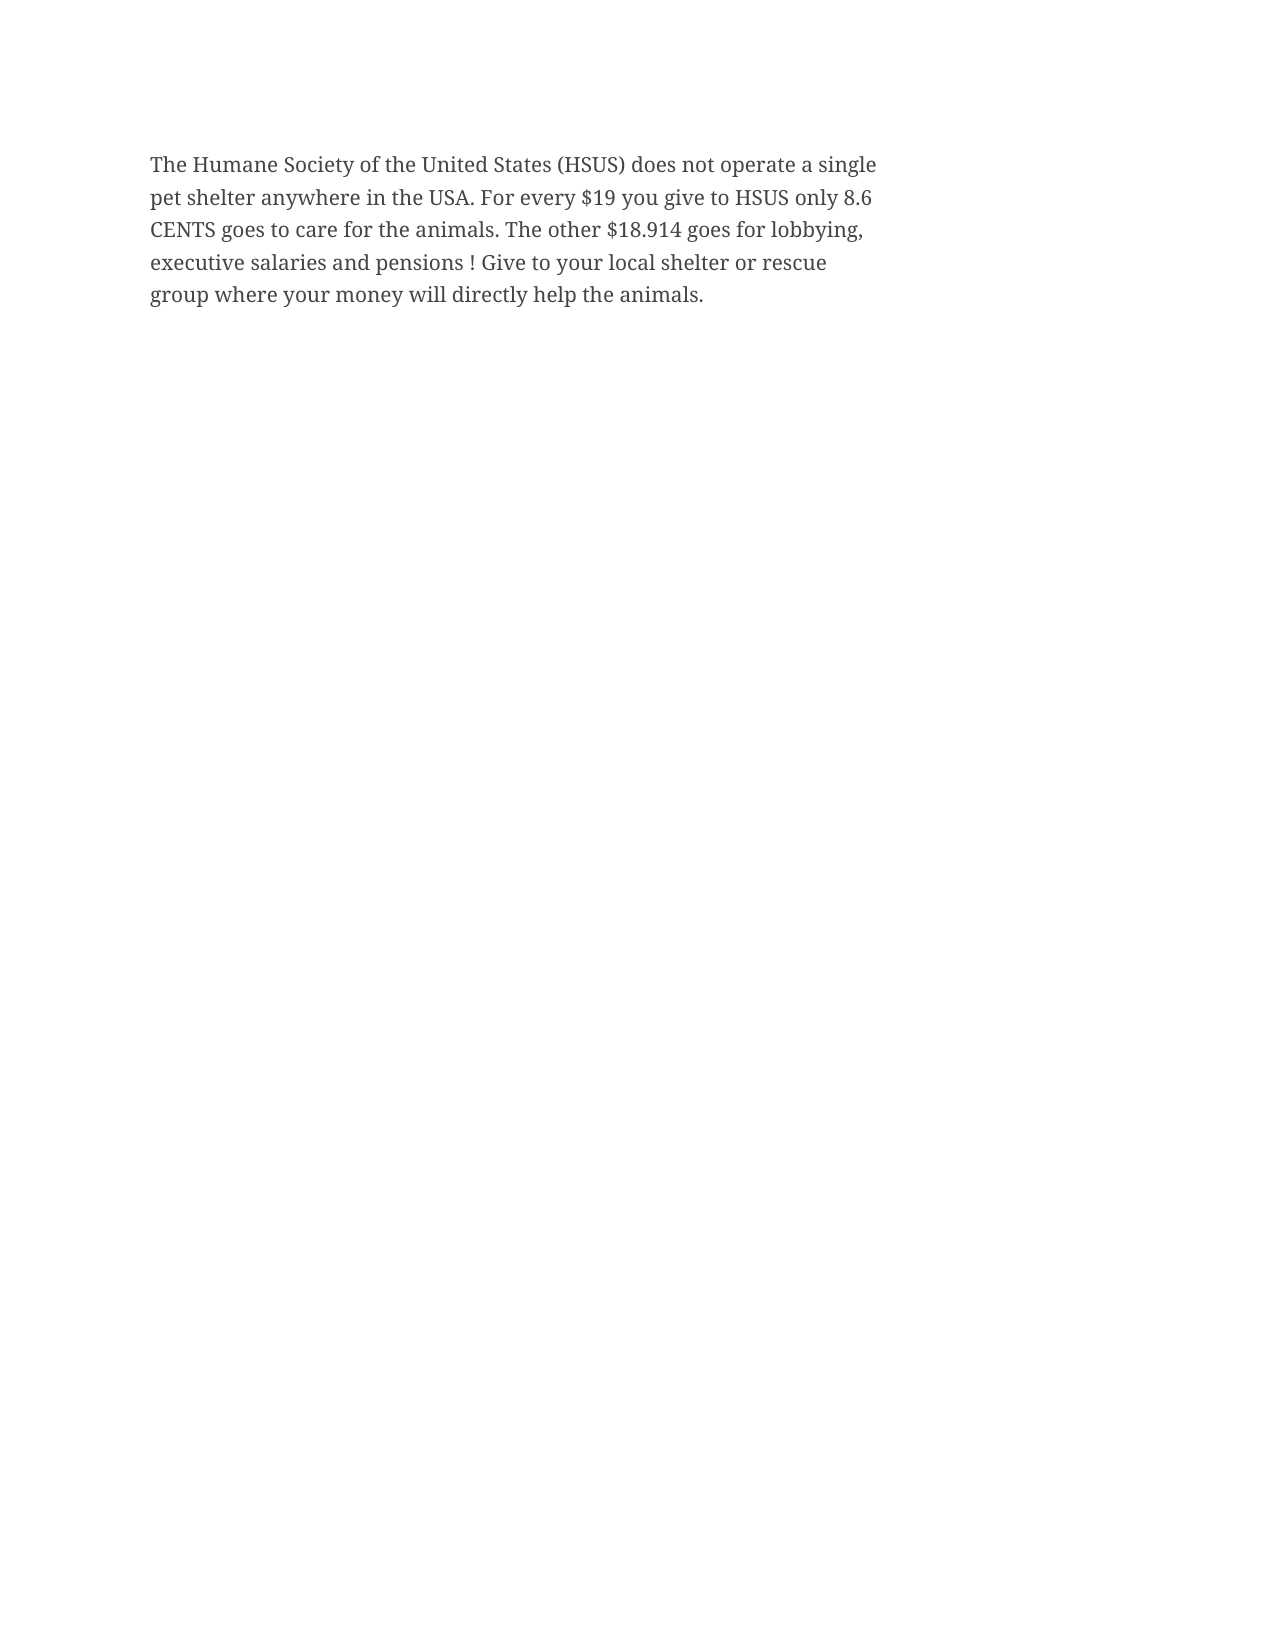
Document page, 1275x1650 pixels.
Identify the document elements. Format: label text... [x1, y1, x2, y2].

text The Humane Society of the United States (HSUS) does not operate a single pet shelter anywhere in the USA. For every $19 you give to HSUS only 8.6 CENTS goes to care for the animals. The other $18.914 goes for lobbying, executive salaries and pensions ! Give to your local shelter or rescue group where your money will directly help the animals. [150, 150, 1125, 309]
